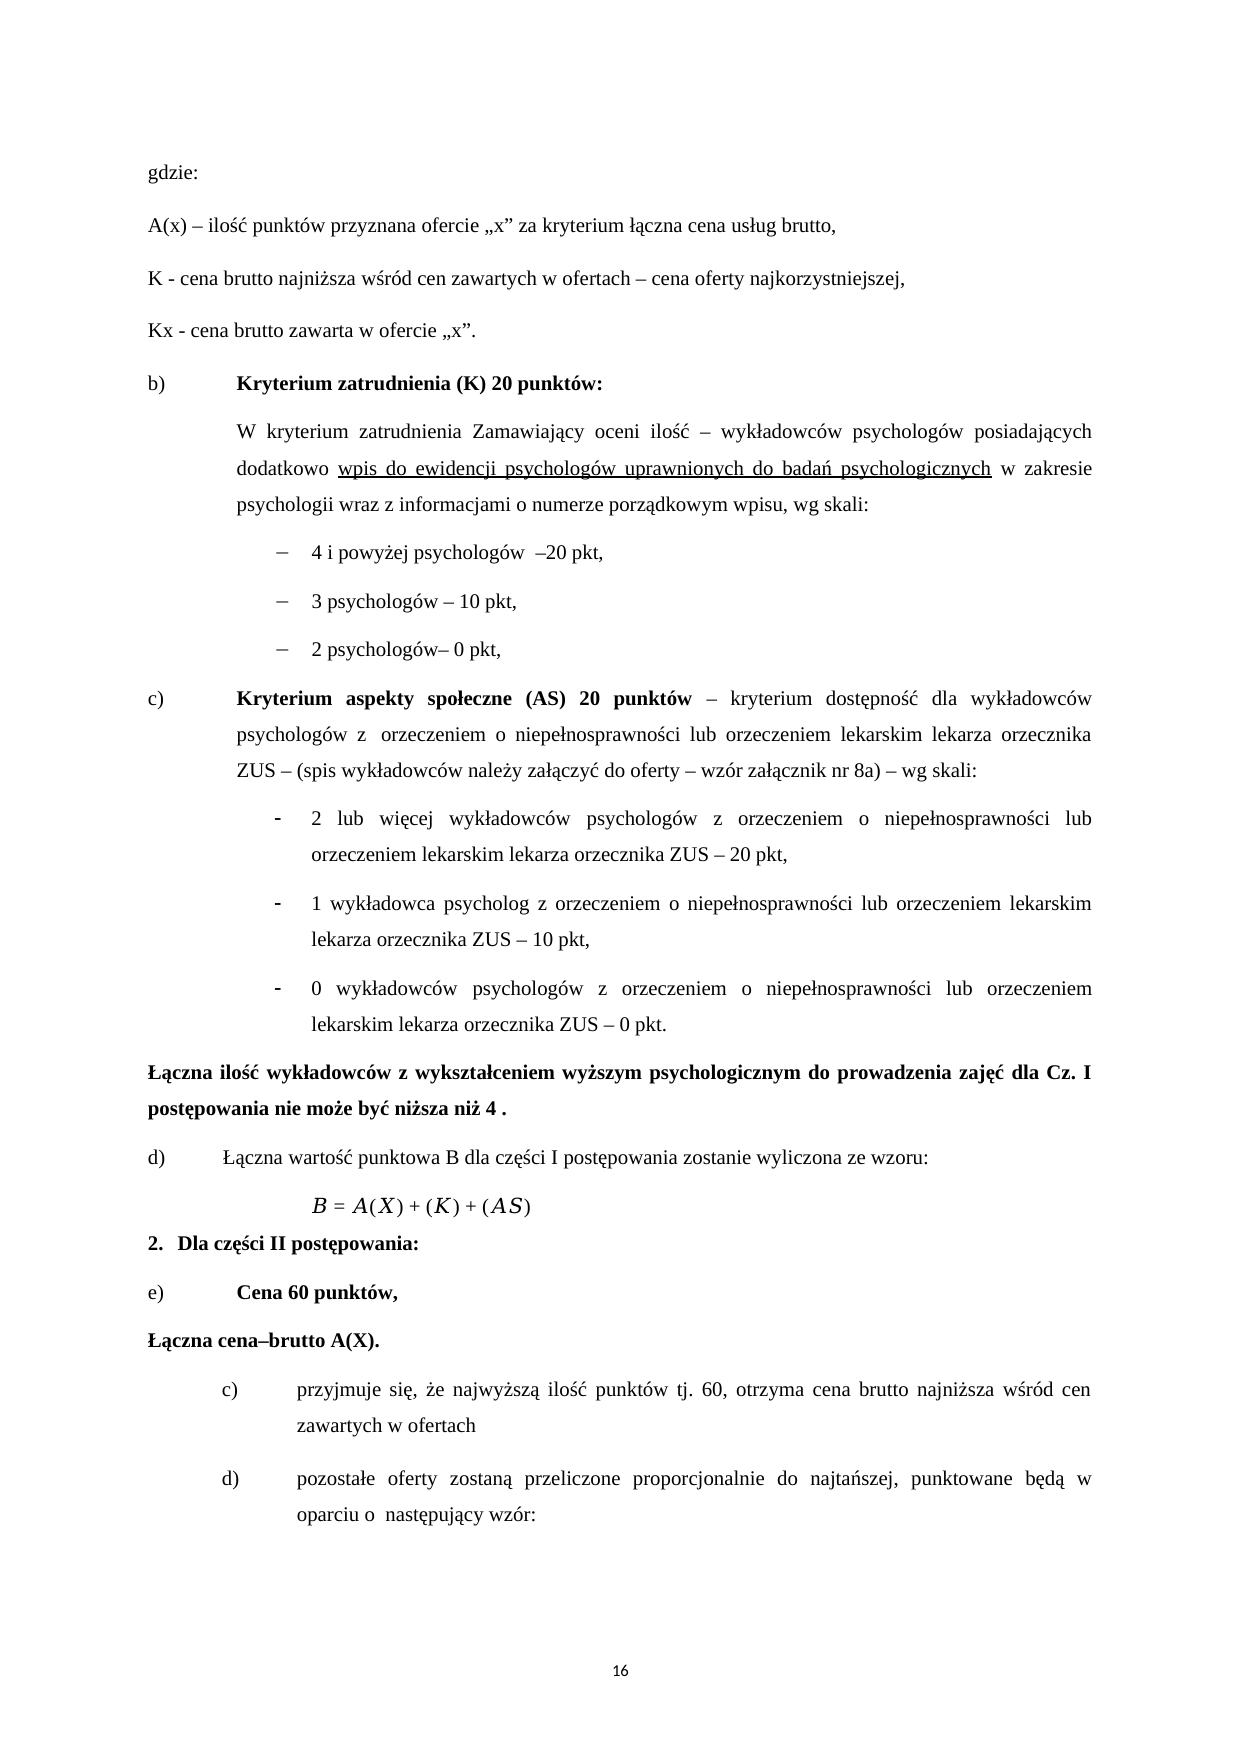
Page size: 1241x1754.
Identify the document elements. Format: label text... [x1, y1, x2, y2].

list 2 psychologów– 0 pkt, [274, 637, 1093, 661]
list Kryterium aspekty społeczne (AS) 20 punktów – kryterium dostępność dla wykładowców psychologów z orzeczeniem o niepełnosprawności lub orzeczeniem lekarskim lekarza orzecznika ZUS – (spis wykładowców należy załączyć do oferty – wzór załącznik nr 8a) – wg skali: [148, 686, 1093, 782]
list W kryterium zatrudnienia Zamawiający oceni ilość – wykładowców psychologów posiadających dodatkowo wpis do ewidencji psychologów uprawnionych do badań psychologicznych w zakresie psychologii wraz z informacjami o numerze porządkowym wpisu, wg skali: [236, 419, 1093, 516]
list 1 wykładowca psycholog z orzeczeniem o niepełnosprawności lub orzeczeniem lekarskim lekarza orzecznika ZUS – 10 pkt, [274, 891, 1093, 951]
list gdzie: [148, 160, 1093, 184]
list przyjmuje się, że najwyższą ilość punktów tj. 60, otrzyma cena brutto najniższa wśród cen zawartych w ofertach [222, 1377, 1093, 1437]
list Kryterium zatrudnienia (K) 20 punktów: [148, 371, 1093, 395]
list 2 lub więcej wykładowców psychologów z orzeczeniem o niepełnosprawności lub orzeczeniem lekarskim lekarza orzecznika ZUS – 20 pkt, [274, 806, 1093, 866]
list 3 psychologów – 10 pkt, [274, 589, 1093, 613]
list 𝐵 = 𝐴(𝑋) + (𝐾) + (𝐴𝑆) [236, 1193, 1093, 1218]
list Cena 60 punktów, [148, 1279, 1093, 1304]
list Łączna wartość punktowa B dla części I postępowania zostanie wyliczona ze wzoru: [148, 1145, 1093, 1169]
list Kx - cena brutto zawarta w ofercie „x”. [148, 318, 1093, 342]
list 4 i powyżej psychologów –20 pkt, [274, 540, 1093, 564]
list A(x) – ilość punktów przyznana ofercie „x” za kryterium łączna cena usług brutto, [148, 213, 1093, 237]
text Łączna cena–brutto A(X). [148, 1328, 1093, 1352]
list Dla części II postępowania: [148, 1231, 1093, 1255]
list 0 wykładowców psychologów z orzeczeniem o niepełnosprawności lub orzeczeniem lekarskim lekarza orzecznika ZUS – 0 pkt. [274, 976, 1093, 1036]
list K - cena brutto najniższa wśród cen zawartych w ofertach – cena oferty najkorzystniejszej, [148, 266, 1093, 289]
text Łączna ilość wykładowców z wykształceniem wyższym psychologicznym do prowadzenia zajęć dla Cz. I postępowania nie może być niższa niż 4 . [148, 1060, 1093, 1120]
list pozostałe oferty zostaną przeliczone proporcjonalnie do najtańszej, punktowane będą w oparciu o następujący wzór: [222, 1465, 1093, 1526]
